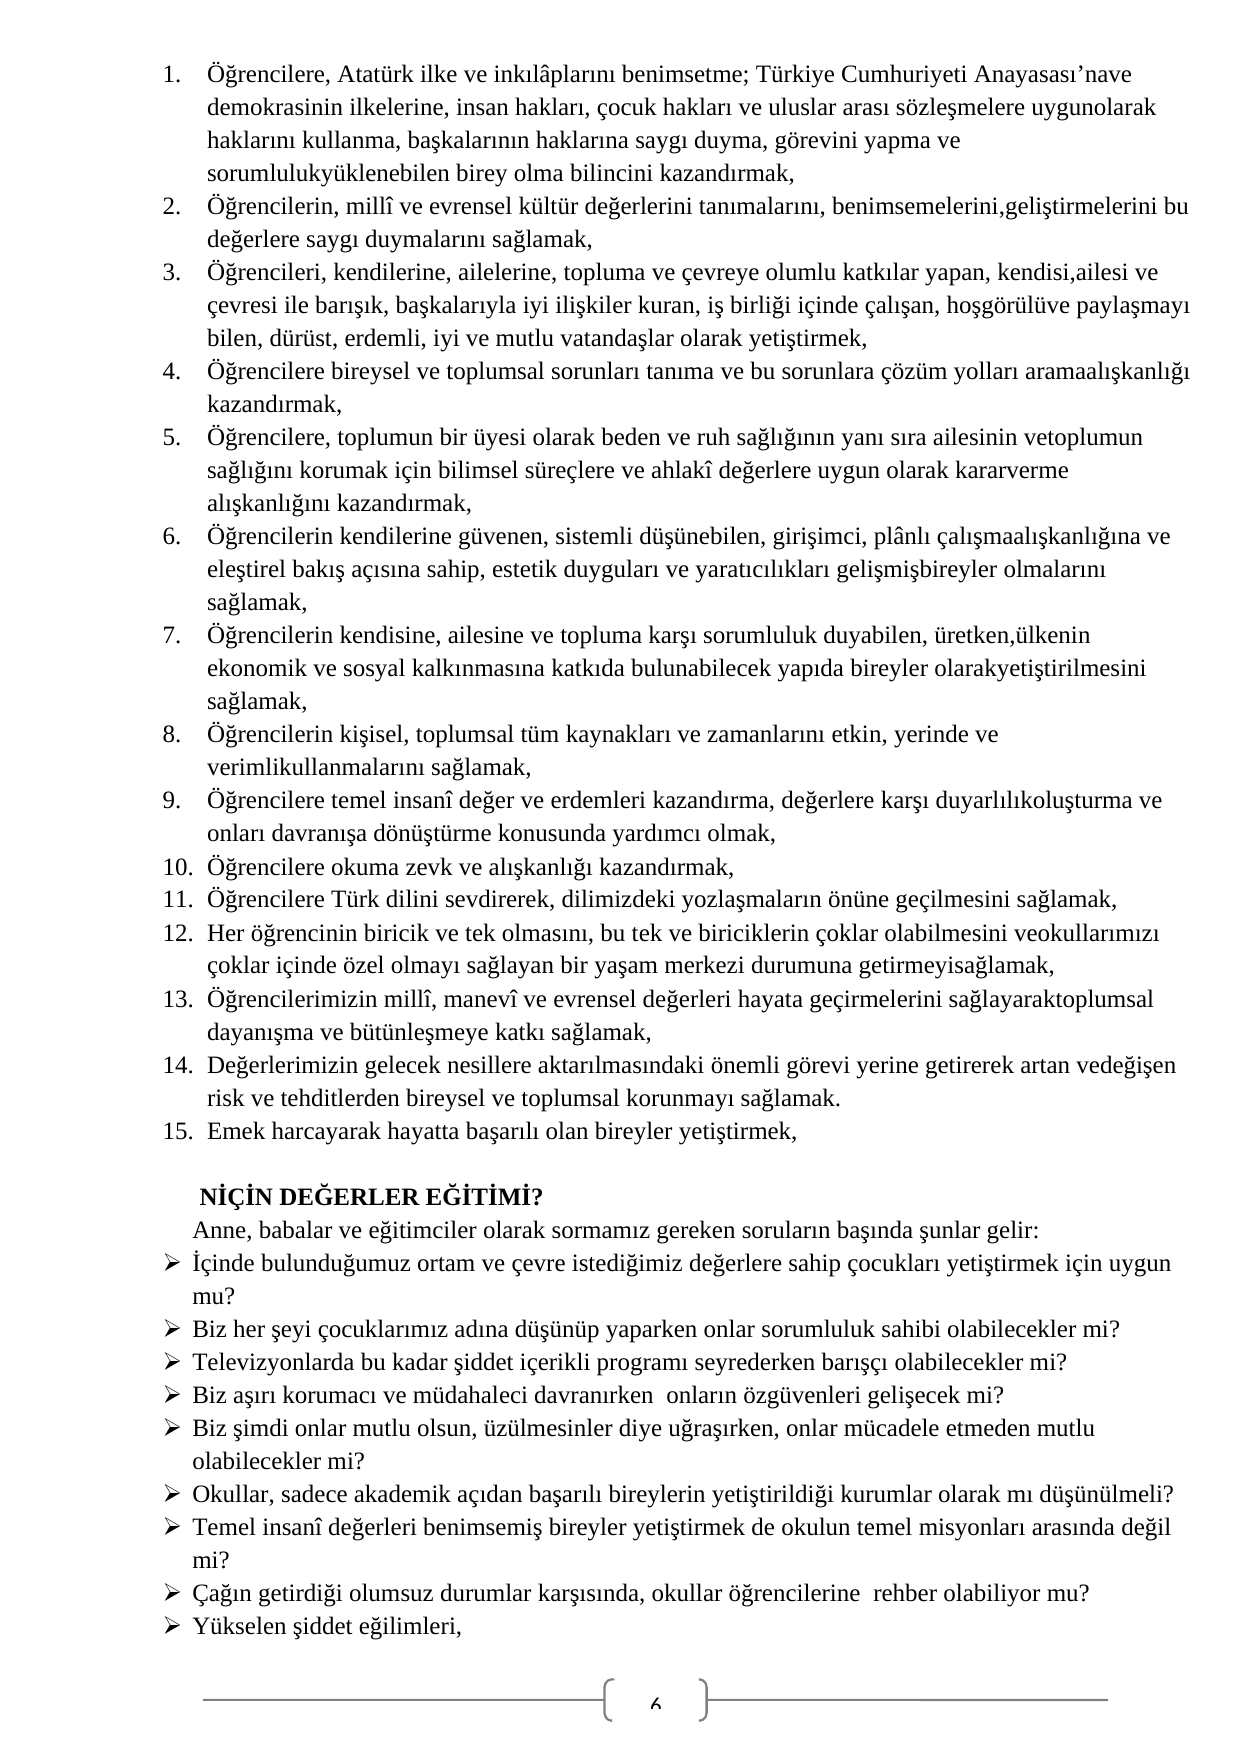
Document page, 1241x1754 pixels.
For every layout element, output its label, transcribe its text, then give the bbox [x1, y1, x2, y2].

list Biz aşırı korumacı ve müdahaleci davranırken onların özgüvenleri gelişecek mi? [162, 1380, 1193, 1409]
list İçinde bulunduğumuz ortam ve çevre istediğimiz değerlere sahip çocukları yetiştirmek için uygun mu? [162, 1248, 1193, 1309]
list Emek harcayarak hayatta başarılı olan bireyler yetiştirmek, [162, 1116, 1193, 1144]
list Öğrencilerin kendilerine güvenen, sistemli düşünebilen, girişimci, plânlı çalışmaalışkanlığına ve eleştirel bakış açısına sahip, estetik duyguları ve yaratıcılıkları gelişmişbireyler olmalarını sağlamak, [162, 521, 1193, 616]
list Öğrencilerimizin millî, manevî ve evrensel değerleri hayata geçirmelerini sağlayaraktoplumsal dayanışma ve bütünleşmeye katkı sağlamak, [162, 984, 1193, 1045]
list Yükselen şiddet eğilimleri, [162, 1611, 1193, 1640]
list Öğrencilerin kişisel, toplumsal tüm kaynakları ve zamanlarını etkin, yerinde ve verimlikullanmalarını sağlamak, [162, 719, 1193, 781]
list Çağın getirdiği olumsuz durumlar karşısında, okullar öğrencilerine rehber olabiliyor mu? [162, 1578, 1193, 1607]
list Temel insanî değerleri benimsemiş bireyler yetiştirmek de okulun temel misyonları arasında değil mi? [162, 1512, 1193, 1574]
list Okullar, sadece akademik açıdan başarılı bireylerin yetiştirildiği kurumlar olarak mı düşünülmeli? [162, 1479, 1193, 1508]
list Öğrencileri, kendilerine, ailelerine, topluma ve çevreye olumlu katkılar yapan, kendisi,ailesi ve çevresi ile barışık, başkalarıyla iyi ilişkiler kuran, iş birliği içinde çalışan, hoşgörülüve paylaşmayı bilen, dürüst, erdemli, iyi ve mutlu vatandaşlar olarak yetiştirmek, [162, 257, 1193, 352]
list Öğrencilerin, millî ve evrensel kültür değerlerini tanımalarını, benimsemelerini,geliştirmelerini bu değerlere saygı duymalarını sağlamak, [162, 191, 1193, 253]
list Biz her şeyi çocuklarımız adına düşünüp yaparken onlar sorumluluk sahibi olabilecekler mi? [162, 1314, 1193, 1343]
list Televizyonlarda bu kadar şiddet içerikli programı seyrederken barışçı olabilecekler mi? [162, 1347, 1193, 1376]
list Öğrencilere, toplumun bir üyesi olarak beden ve ruh sağlığının yanı sıra ailesinin vetoplumun sağlığını korumak için bilimsel süreçlere ve ahlakî değerlere uygun olarak kararverme alışkanlığını kazandırmak, [162, 422, 1193, 517]
list Biz şimdi onlar mutlu olsun, üzülmesinler diye uğraşırken, onlar mücadele etmeden mutlu olabilecekler mi? [162, 1413, 1193, 1475]
list Değerlerimizin gelecek nesillere aktarılmasındaki önemli görevi yerine getirerek artan vedeğişen risk ve tehditlerden bireysel ve toplumsal korunmayı sağlamak. [162, 1050, 1193, 1111]
list NİÇİN DEĞERLER EĞİTİMİ? [193, 1182, 1193, 1211]
list Öğrencilere bireysel ve toplumsal sorunları tanıma ve bu sorunlara çözüm yolları aramaalışkanlığı kazandırmak, [162, 356, 1193, 418]
list Öğrencilere, Atatürk ilke ve inkılâplarını benimsetme; Türkiye Cumhuriyeti Anayasası’nave demokrasinin ilkelerine, insan hakları, çocuk hakları ve uluslar arası sözleşmelere uygunolarak haklarını kullanma, başkalarının haklarına saygı duyma, görevini yapma ve sorumlulukyüklenebilen birey olma bilincini kazandırmak, [162, 59, 1193, 187]
list Öğrencilere okuma zevk ve alışkanlığı kazandırmak, [162, 852, 1193, 880]
list Öğrencilerin kendisine, ailesine ve topluma karşı sorumluluk duyabilen, üretken,ülkenin ekonomik ve sosyal kalkınmasına katkıda bulunabilecek yapıda bireyler olarakyetiştirilmesini sağlamak, [162, 620, 1193, 715]
list Öğrencilere Türk dilini sevdirerek, dilimizdeki yozlaşmaların önüne geçilmesini sağlamak, [162, 884, 1193, 913]
list Anne, babalar ve eğitimciler olarak sormamız gereken soruların başında şunlar gelir: [192, 1215, 1193, 1243]
list Öğrencilere temel insanî değer ve erdemleri kazandırma, değerlere karşı duyarlılıkoluşturma ve onları davranışa dönüştürme konusunda yardımcı olmak, [162, 786, 1193, 847]
list Her öğrencinin biricik ve tek olmasını, bu tek ve biriciklerin çoklar olabilmesini veokullarımızı çoklar içinde özel olmayı sağlayan bir yaşam merkezi durumuna getirmeyisağlamak, [162, 918, 1193, 979]
